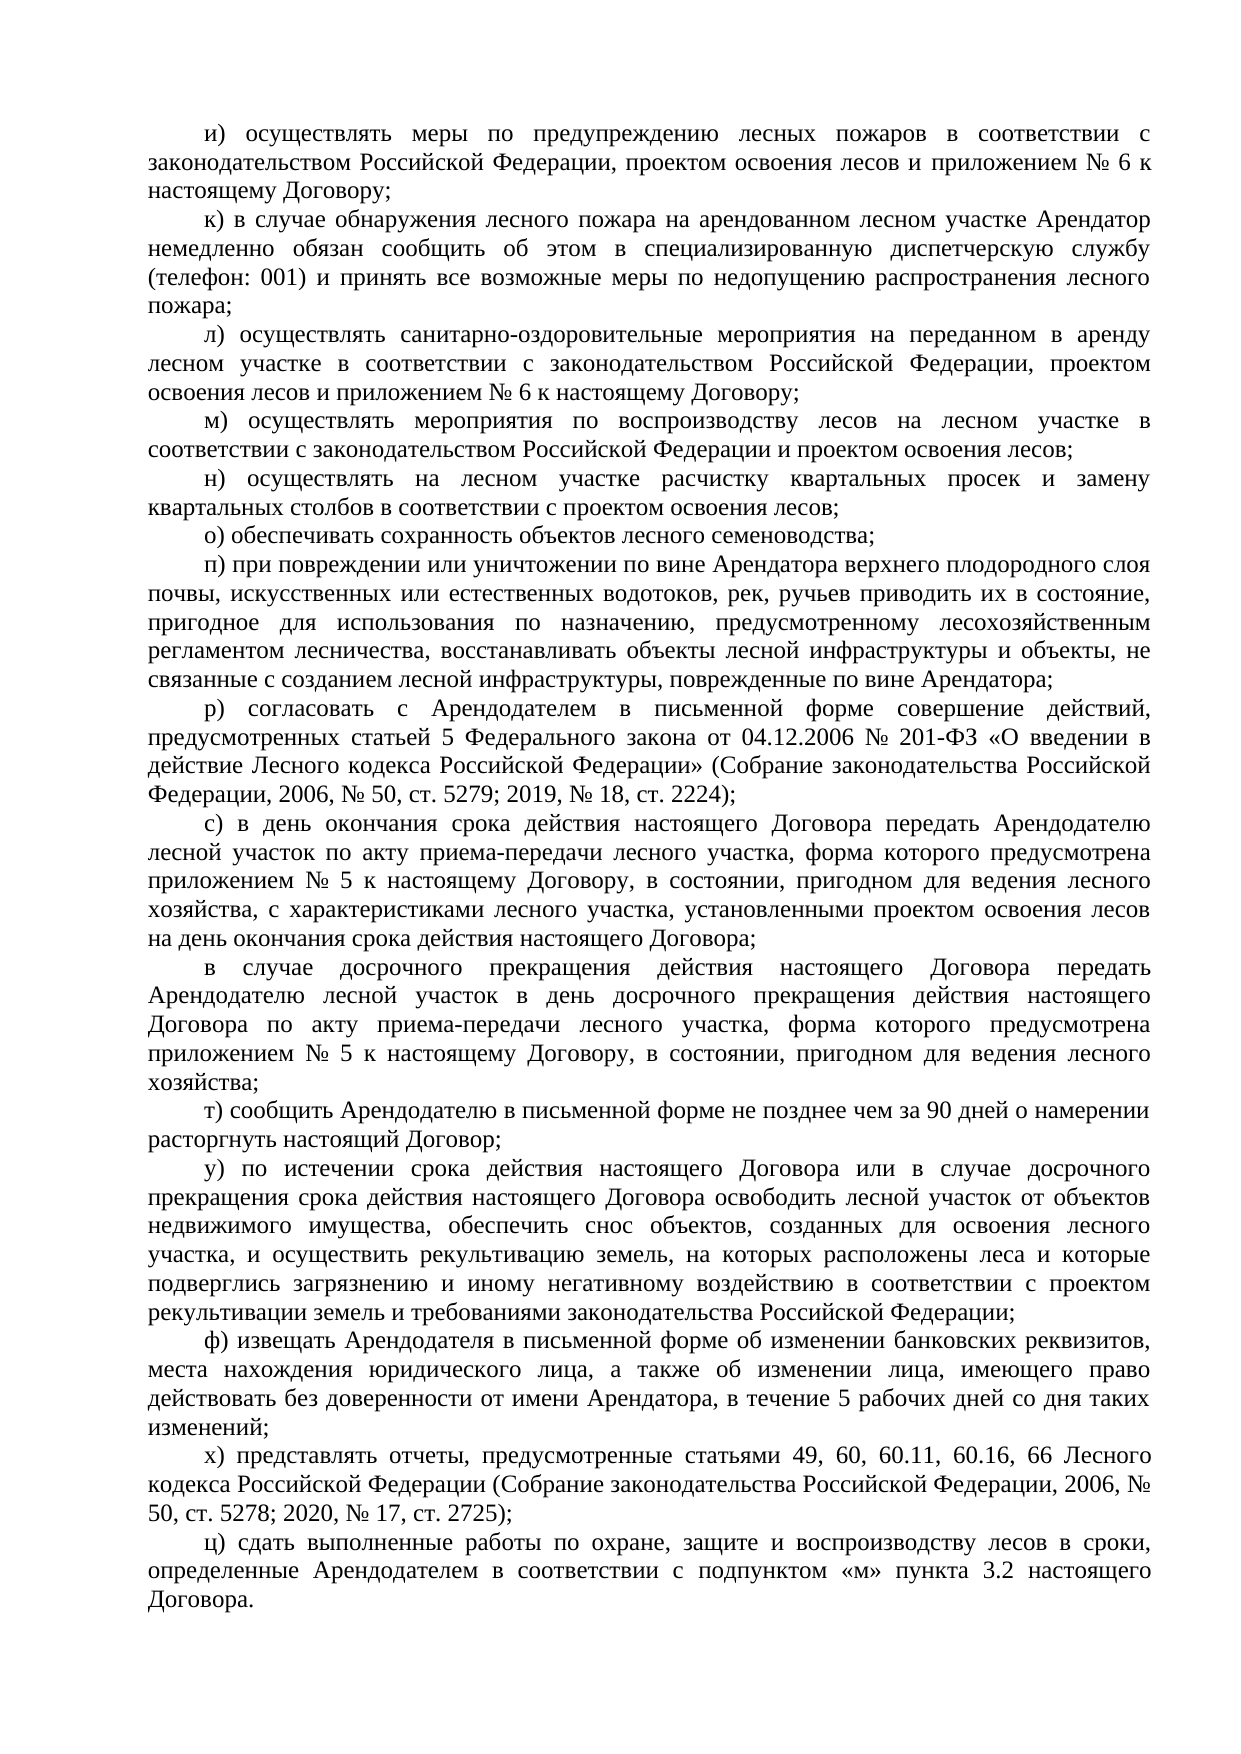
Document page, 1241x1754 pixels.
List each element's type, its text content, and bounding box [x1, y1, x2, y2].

text ф) извещать Арендодателя в письменной форме об изменении банковских реквизитов, места нахождения юридического лица, а также об изменении лица, имеющего право действовать без доверенности от имени Арендатора, в течение 5 рабочих дней со дня таких изменений; [148, 1326, 1152, 1441]
text в случае досрочного прекращения действия настоящего Договора передать Арендодателю лесной участок в день досрочного прекращения действия настоящего Договора по акту приема-передачи лесного участка, форма которого предусмотрена приложением № 5 к настоящему Договору, в состоянии, пригодном для ведения лесного хозяйства; [148, 952, 1152, 1096]
text и) осуществлять меры по предупреждению лесных пожаров в соответствии с законодательством Российской Федерации, проектом освоения лесов и приложением № 6 к настоящему Договору; [148, 118, 1152, 204]
text п) при повреждении или уничтожении по вине Арендатора верхнего плодородного слоя почвы, искусственных или естественных водотоков, рек, ручьев приводить их в состояние, пригодное для использования по назначению, предусмотренному лесохозяйственным регламентом лесничества, восстанавливать объекты лесной инфраструктуры и объекты, не связанные с созданием лесной инфраструктуры, поврежденные по вине Арендатора; [148, 549, 1152, 693]
text к) в случае обнаружения лесного пожара на арендованном лесном участке Арендатор немедленно обязан сообщить об этом в специализированную диспетчерскую службу (телефон: 001) и принять все возможные меры по недопущению распространения лесного пожара; [148, 204, 1152, 319]
text ц) сдать выполненные работы по охране, защите и воспроизводству лесов в сроки, определенные Арендодателем в соответствии с подпунктом «м» пункта 3.2 настоящего Договора. [148, 1527, 1152, 1613]
text н) осуществлять на лесном участке расчистку квартальных просек и замену квартальных столбов в соответствии с проектом освоения лесов; [148, 463, 1152, 521]
text х) представлять отчеты, предусмотренные статьями 49, 60, 60.11, 60.16, 66 Лесного кодекса Российской Федерации (Собрание законодательства Российской Федерации, 2006, № 50, ст. 5278; 2020, № 17, ст. 2725); [148, 1441, 1152, 1527]
text о) обеспечивать сохранность объектов лесного семеноводства; [148, 521, 1152, 549]
text р) согласовать с Арендодателем в письменной форме совершение действий, предусмотренных статьей 5 Федерального закона от 04.12.2006 № 201-ФЗ «О введении в действие Лесного кодекса Российской Федерации» (Собрание законодательства Российской Федерации, 2006, № 50, ст. 5279; 2019, № 18, ст. 2224); [148, 693, 1152, 808]
text с) в день окончания срока действия настоящего Договора передать Арендодателю лесной участок по акту приема-передачи лесного участка, форма которого предусмотрена приложением № 5 к настоящему Договору, в состоянии, пригодном для ведения лесного хозяйства, с характеристиками лесного участка, установленными проектом освоения лесов на день окончания срока действия настоящего Договора; [148, 808, 1152, 952]
text м) осуществлять мероприятия по воспроизводству лесов на лесном участке в соответствии с законодательством Российской Федерации и проектом освоения лесов; [148, 406, 1152, 463]
text т) сообщить Арендодателю в письменной форме не позднее чем за 90 дней о намерении расторгнуть настоящий Договор; [148, 1096, 1152, 1153]
text л) осуществлять санитарно-оздоровительные мероприятия на переданном в аренду лесном участке в соответствии с законодательством Российской Федерации, проектом освоения лесов и приложением № 6 к настоящему Договору; [148, 319, 1152, 406]
text у) по истечении срока действия настоящего Договора или в случае досрочного прекращения срока действия настоящего Договора освободить лесной участок от объектов недвижимого имущества, обеспечить снос объектов, созданных для освоения лесного участка, и осуществить рекультивацию земель, на которых расположены леса и которые подверглись загрязнению и иному негативному воздействию в соответствии с проектом рекультивации земель и требованиями законодательства Российской Федерации; [148, 1153, 1152, 1326]
